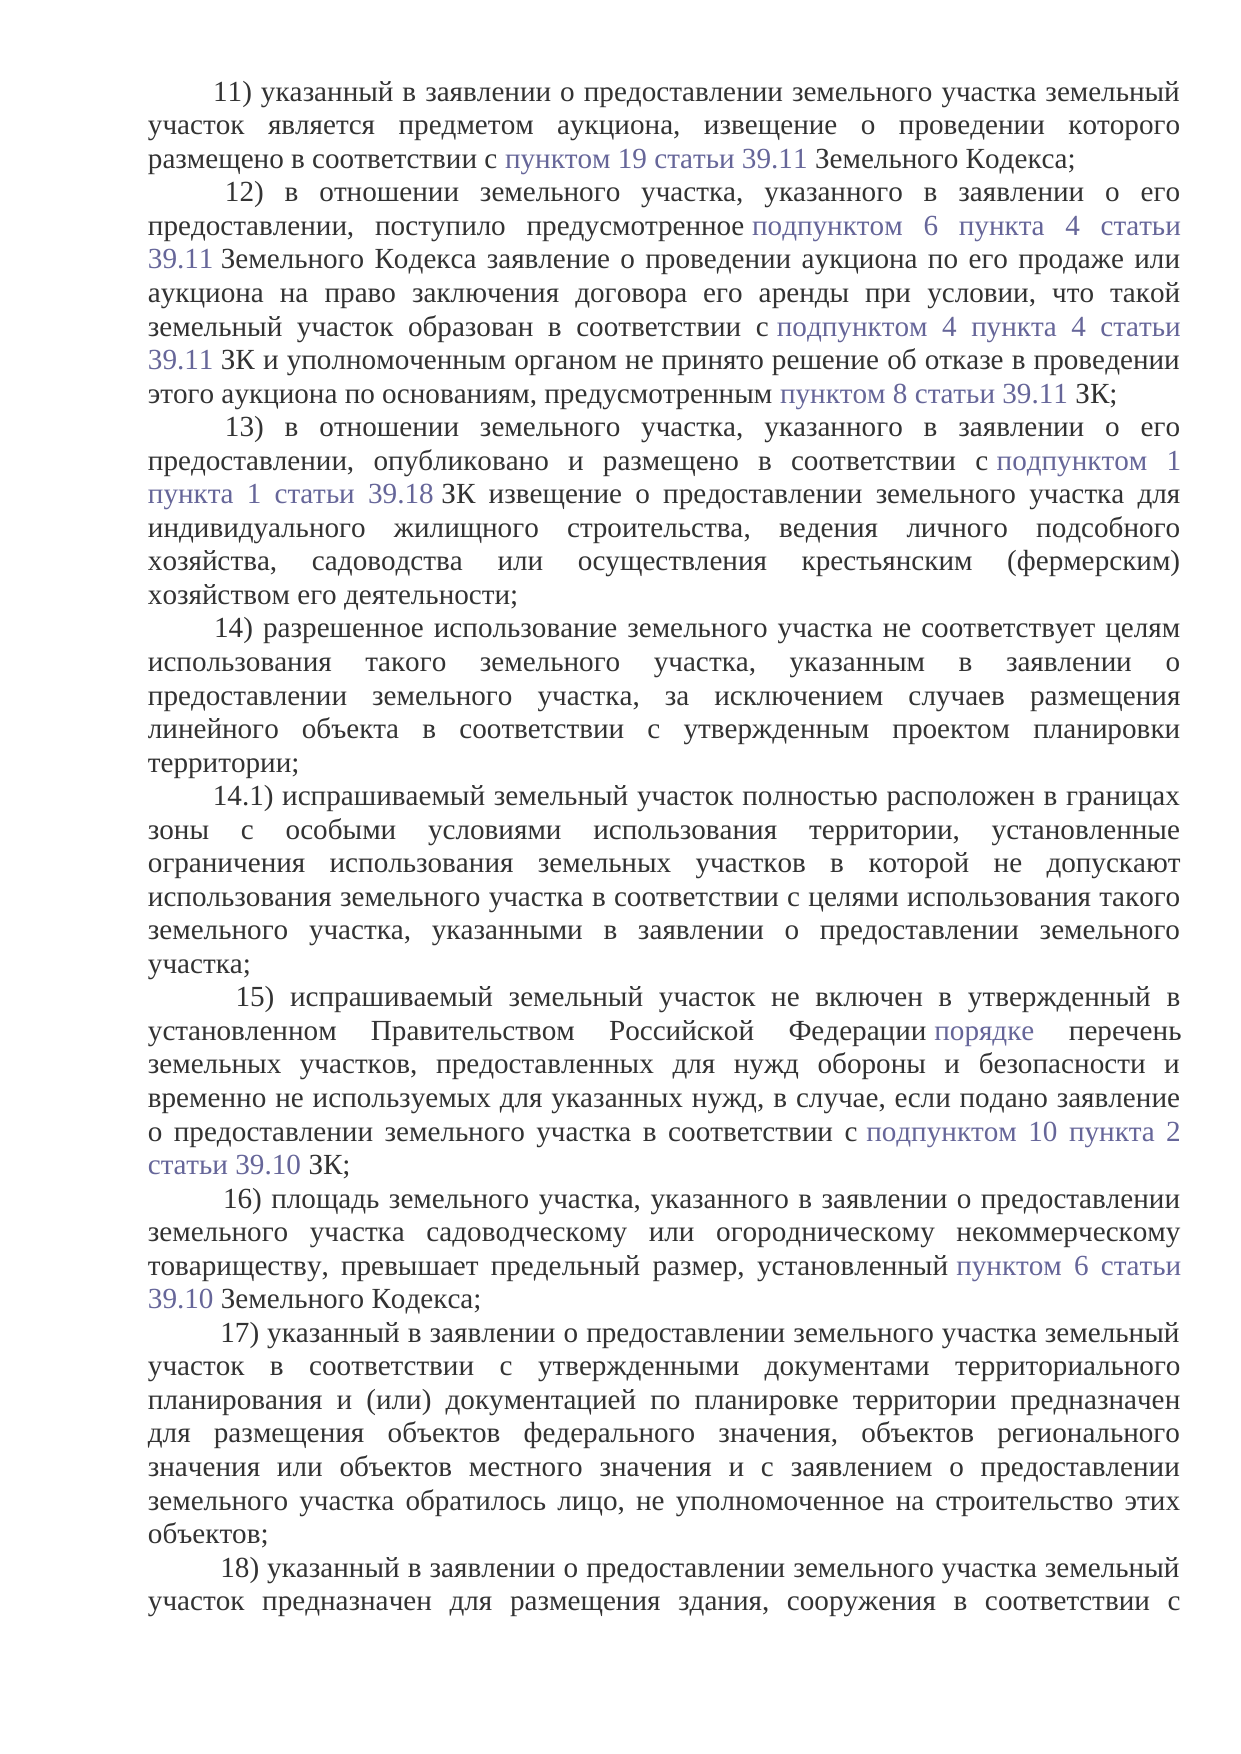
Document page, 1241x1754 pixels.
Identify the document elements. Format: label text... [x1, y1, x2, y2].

text 15) испрашиваемый земельный участок не включен в утвержденный в установленном Правительством Российской Федерации порядке перечень земельных участков, предоставленных для нужд обороны и безопасности и временно не используемых для указанных нужд, в случае, если подано заявление о предоставлении земельного участка в соответствии с подпунктом 10 пункта 2 статьи 39.10 ЗК; [148, 979, 1181, 1181]
text 12) в отношении земельного участка, указанного в заявлении о его предоставлении, поступило предусмотренное подпунктом 6 пункта 4 статьи 39.11 Земельного Кодекса заявление о проведении аукциона по его продаже или аукциона на право заключения договора его аренды при условии, что такой земельный участок образован в соответствии с подпунктом 4 пункта 4 статьи 39.11 ЗК и уполномоченным органом не принято решение об отказе в проведении этого аукциона по основаниям, предусмотренным пунктом 8 статьи 39.11 ЗК; [148, 174, 1181, 409]
text 11) указанный в заявлении о предоставлении земельного участка земельный участок является предметом аукциона, извещение о проведении которого размещено в соответствии с пунктом 19 статьи 39.11 Земельного Кодекса; [148, 74, 1181, 174]
text 13) в отношении земельного участка, указанного в заявлении о его предоставлении, опубликовано и размещено в соответствии с подпунктом 1 пункта 1 статьи 39.18 ЗК извещение о предоставлении земельного участка для индивидуального жилищного строительства, ведения личного подсобного хозяйства, садоводства или осуществления крестьянским (фермерским) хозяйством его деятельности; [148, 409, 1181, 611]
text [148, 1550, 1181, 1617]
text 17) указанный в заявлении о предоставлении земельного участка земельный участок в соответствии с утвержденными документами территориального планирования и (или) документацией по планировке территории предназначен для размещения объектов федерального значения, объектов регионального значения или объектов местного значения и с заявлением о предоставлении земельного участка обратилось лицо, не уполномоченное на строительство этих объектов; [148, 1315, 1181, 1550]
text 14) разрешенное использование земельного участка не соответствует целям использования такого земельного участка, указанным в заявлении о предоставлении земельного участка, за исключением случаев размещения линейного объекта в соответствии с утвержденным проектом планировки территории; [148, 611, 1181, 778]
text 14.1) испрашиваемый земельный участок полностью расположен в границах зоны с особыми условиями использования территории, установленные ограничения использования земельных участков в которой не допускают использования земельного участка в соответствии с целями использования такого земельного участка, указанными в заявлении о предоставлении земельного участка; [148, 778, 1181, 979]
text 16) площадь земельного участка, указанного в заявлении о предоставлении земельного участка садоводческому или огородническому некоммерческому товариществу, превышает предельный размер, установленный пунктом 6 статьи 39.10 Земельного Кодекса; [148, 1181, 1181, 1315]
